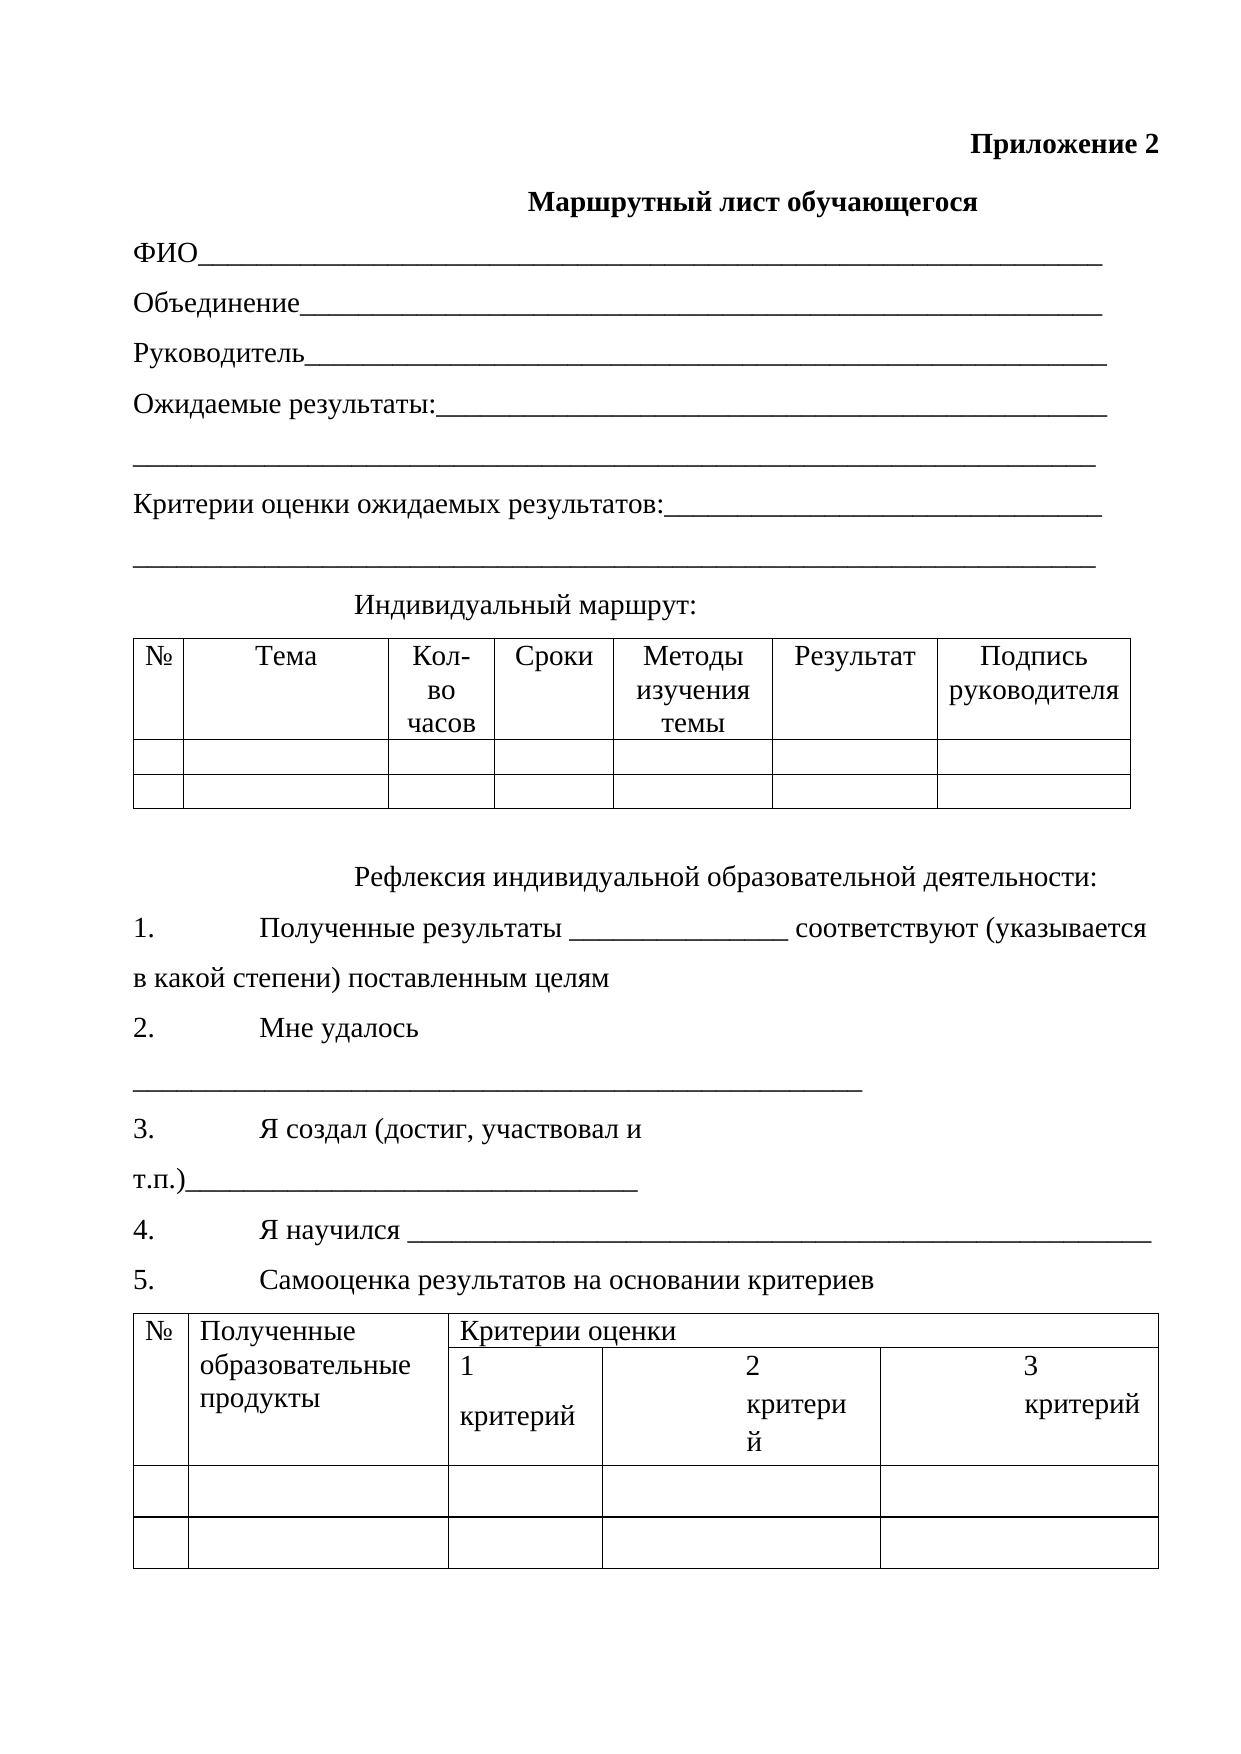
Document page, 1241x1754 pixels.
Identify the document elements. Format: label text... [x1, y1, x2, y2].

table_header № [134, 639, 183, 739]
table_header Кол-во часов [389, 639, 494, 739]
list Я научился ___________________________________________________ [133, 1212, 1152, 1245]
list Полученные результаты _______________ соответствуют (указывается в какой степени) поставленным целям [133, 910, 1152, 994]
table_header Подпись руководителя [938, 639, 1130, 739]
table_cell [495, 775, 613, 808]
table_cell [603, 1466, 880, 1516]
table_cell [881, 1466, 1158, 1516]
table_cell [189, 1466, 448, 1516]
text Критерии оценки ожидаемых результатов:______________________________ [133, 486, 1159, 520]
table_cell [614, 775, 772, 808]
table_cell [881, 1518, 1158, 1568]
table_cell [389, 740, 494, 774]
table_cell [389, 775, 494, 808]
list Мне удалось __________________________________________________ [133, 1011, 1152, 1094]
table_header № [134, 1314, 188, 1465]
table_cell [938, 775, 1130, 808]
table_cell [134, 775, 183, 808]
table_cell [603, 1518, 880, 1568]
table_cell [773, 775, 937, 808]
list Приложение 2 [133, 126, 1159, 159]
table_cell [134, 1518, 188, 1568]
list Я создал (достиг, участвовал и т.п.)_______________________________ [133, 1111, 1152, 1195]
table_cell [134, 740, 183, 774]
text Рефлексия индивидуальной образовательной деятельности: [265, 859, 1152, 893]
table_header Сроки [495, 639, 613, 739]
text Ожидаемые результаты:______________________________________________ [133, 386, 1159, 419]
text __________________________________________________________________ [133, 537, 1159, 570]
table_cell [938, 740, 1130, 774]
text Индивидуальный маршрут: [265, 587, 1152, 621]
table_cell [134, 1466, 188, 1516]
text Маршрутный лист обучающегося [265, 184, 1152, 218]
text Объединение_______________________________________________________ [133, 285, 1159, 319]
table_cell [773, 740, 937, 774]
table_cell [614, 740, 772, 774]
table_cell [184, 740, 388, 774]
text __________________________________________________________________ [133, 436, 1159, 470]
list Самооценка результатов на основании критериев [133, 1262, 1152, 1296]
text Руководитель_______________________________________________________ [133, 336, 1159, 369]
table_cell [449, 1466, 602, 1516]
table_header Полученные образовательные продукты [189, 1314, 448, 1465]
text ФИО______________________________________________________________ [133, 235, 1159, 268]
table_header Тема [184, 639, 388, 739]
table_header Методы изучения темы [614, 639, 772, 739]
table_cell [449, 1518, 602, 1568]
table_cell [184, 775, 388, 808]
table_cell [495, 740, 613, 774]
table_header Критерии оценки [449, 1314, 1158, 1347]
table_cell 1 критерий [449, 1348, 602, 1465]
table_cell 3 критерий [881, 1348, 1158, 1465]
table_cell 2 критерий [603, 1348, 880, 1465]
table_header Результат [773, 639, 937, 739]
table_cell [189, 1518, 448, 1568]
